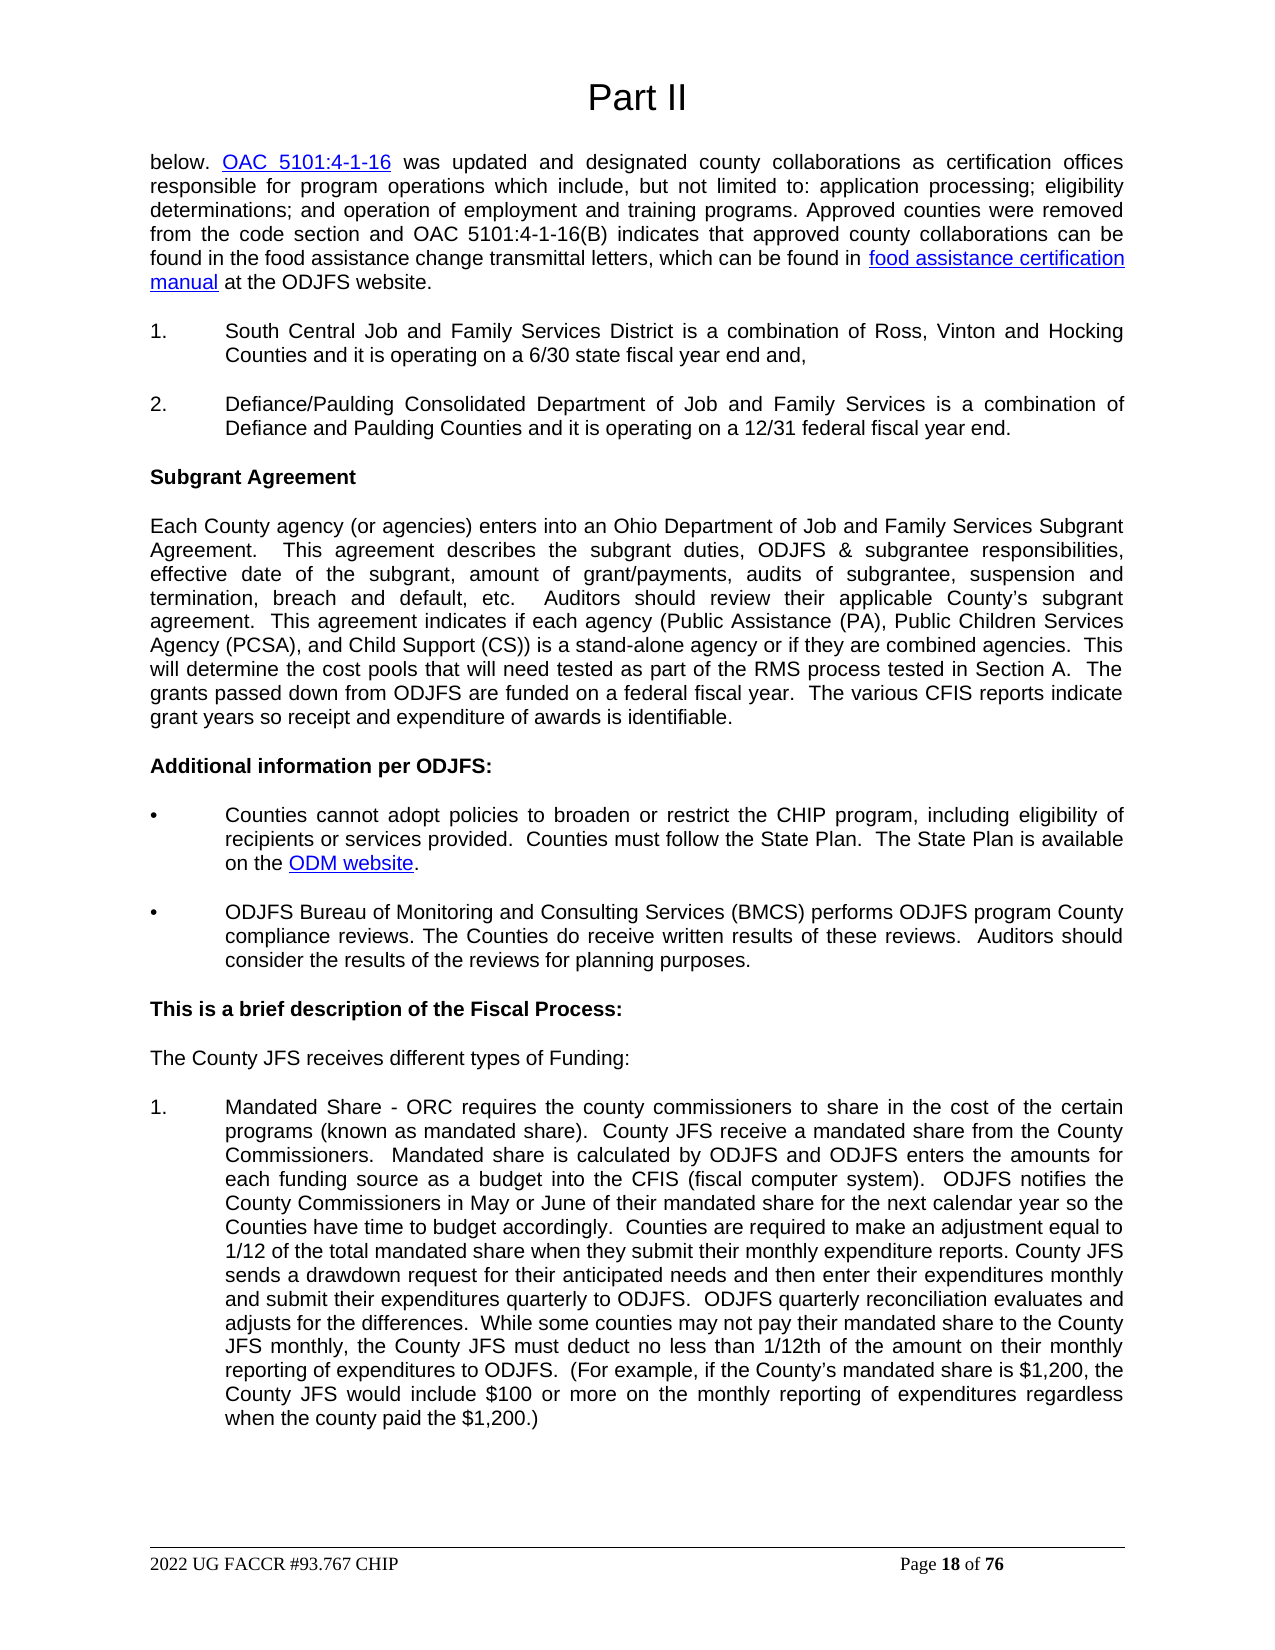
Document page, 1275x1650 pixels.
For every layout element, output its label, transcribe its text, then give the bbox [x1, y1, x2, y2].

text The County JFS receives different types of Funding: [150, 1046, 1125, 1070]
text 1. Mandated Share - ORC requires the county commissioners to share in the cost of the certain programs (known as mandated share). County JFS receive a mandated share from the County Commissioners. Mandated share is calculated by ODJFS and ODJFS enters the amounts for each funding source as a budget into the CFIS (fiscal computer system). ODJFS notifies the County Commissioners in May or June of their mandated share for the next calendar year so the Counties have time to budget accordingly. Counties are required to make an adjustment equal to 1/12 of the total mandated share when they submit their monthly expenditure reports. County JFS sends a drawdown request for their anticipated needs and then enter their expenditures monthly and submit their expenditures quarterly to ODJFS. ODJFS quarterly reconciliation evaluates and adjusts for the differences. While some counties may not pay their mandated share to the County JFS monthly, the County JFS must deduct no less than 1/12th of the amount on their monthly reporting of expenditures to ODJFS. (For example, if the County’s mandated share is $1,200, the County JFS would include $100 or more on the monthly reporting of expenditures regardless when the county paid the $1,200.) [150, 1095, 1125, 1430]
text Subgrant Agreement [150, 464, 1125, 488]
text This is a brief description of the Fiscal Process: [150, 997, 1125, 1021]
text 2. Defiance/Paulding Consolidated Department of Job and Family Services is a combination of Defiance and Paulding Counties and it is operating on a 12/31 federal fiscal year end. [150, 392, 1125, 439]
text Additional information per ODJFS: [150, 754, 1125, 778]
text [150, 150, 1125, 294]
text 1. South Central Job and Family Services District is a combination of Ross, Vinton and Hocking Counties and it is operating on a 6/30 state fiscal year end and, [150, 319, 1125, 367]
text • ODJFS Bureau of Monitoring and Consulting Services (BMCS) performs ODJFS program County compliance reviews. The Counties do receive written results of these reviews. Auditors should consider the results of the reviews for planning purposes. [150, 900, 1125, 972]
text Each County agency (or agencies) enters into an Ohio Department of Job and Family Services Subgrant Agreement. This agreement describes the subgrant duties, ODJFS & subgrantee responsibilities, effective date of the subgrant, amount of grant/payments, audits of subgrantee, suspension and termination, breach and default, etc. Auditors should review their applicable County’s subgrant agreement. This agreement indicates if each agency (Public Assistance (PA), Public Children Services Agency (PCSA), and Child Support (CS)) is a stand-alone agency or if they are combined agencies. This will determine the cost pools that will need tested as part of the RMS process tested in Section A. The grants passed down from ODJFS are funded on a federal fiscal year. The various CFIS reports indicate grant years so receipt and expenditure of awards is identifiable. [150, 513, 1125, 729]
text • Counties cannot adopt policies to broaden or restrict the CHIP program, including eligibility of recipients or services provided. Counties must follow the State Plan. The State Plan is available on the ODM website. [150, 803, 1125, 875]
